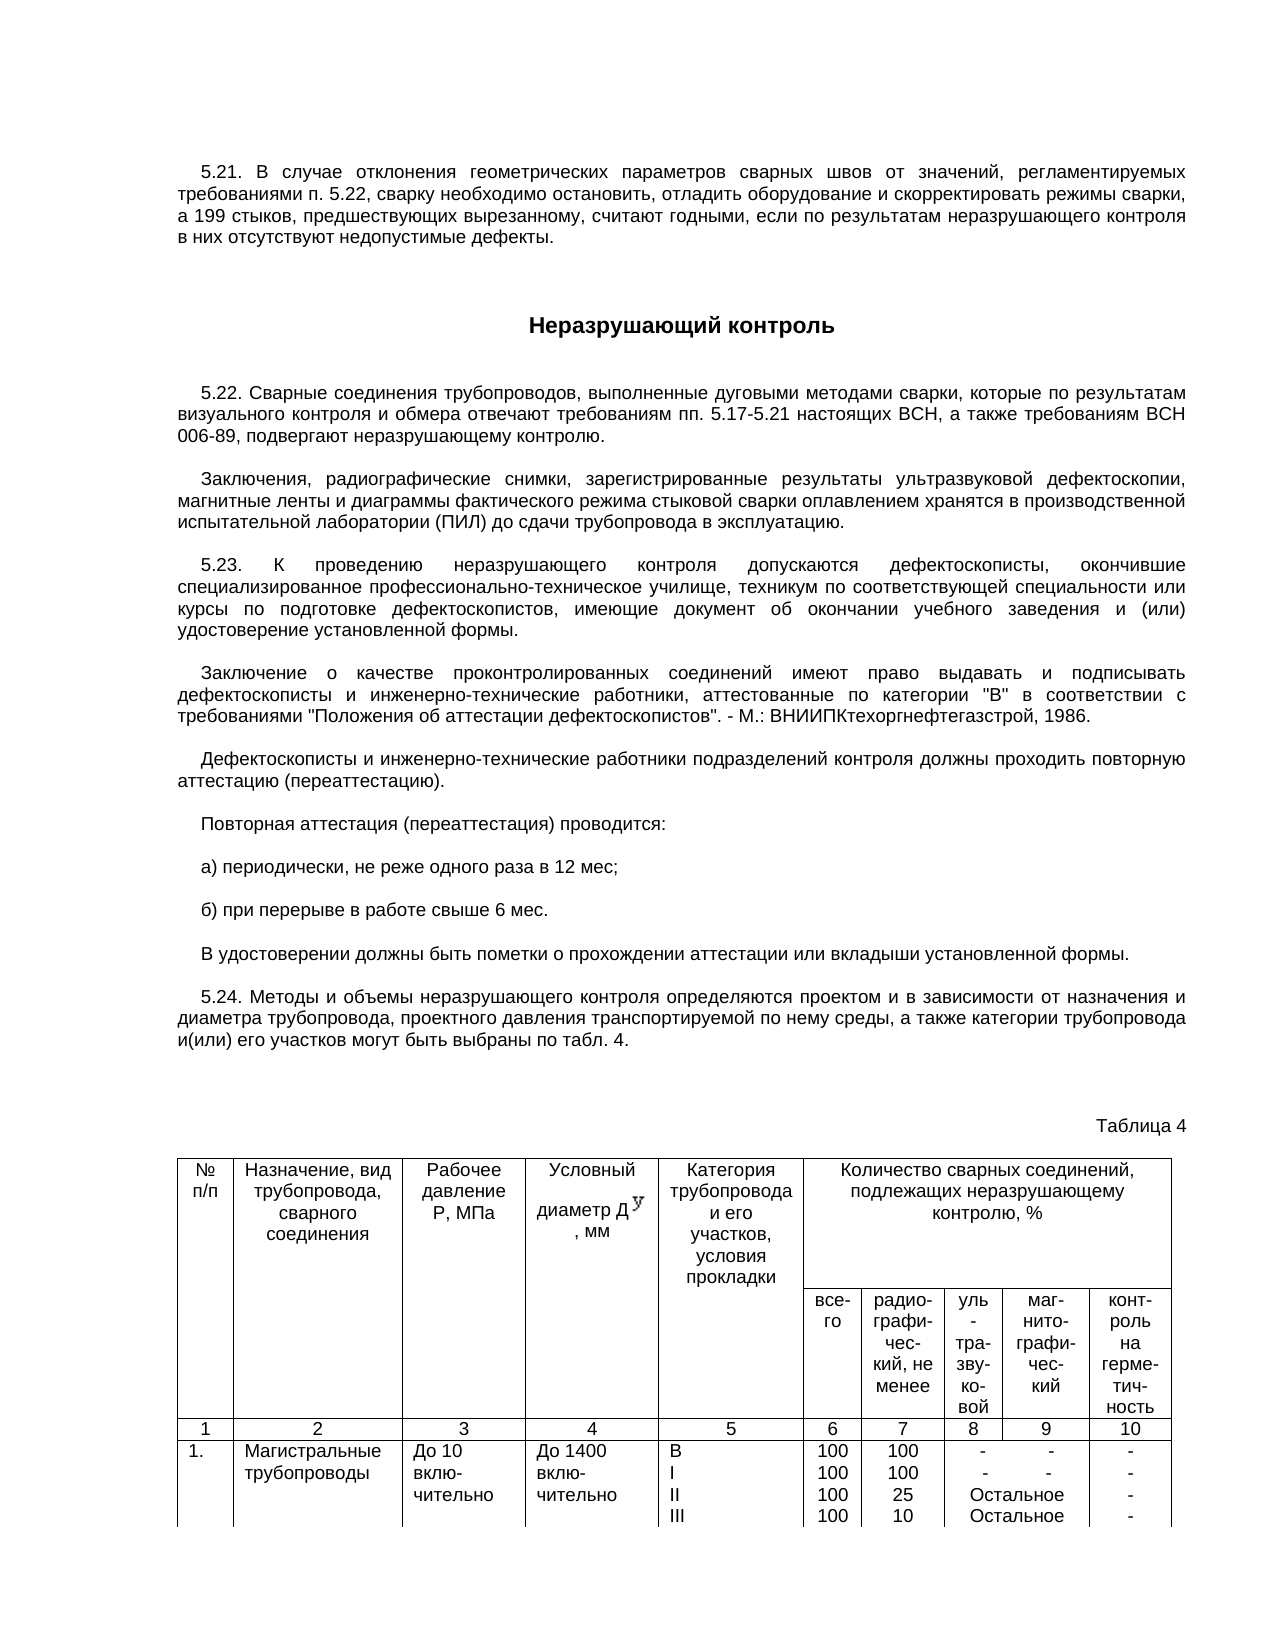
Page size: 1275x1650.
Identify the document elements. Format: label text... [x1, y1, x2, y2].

table_cell [659, 1288, 803, 1418]
table_cell конт- роль на герме- тич- ность [1090, 1289, 1171, 1418]
subtitle Неразрушающий контроль [177, 312, 1186, 338]
table_cell [234, 1288, 402, 1418]
table_cell 1 [178, 1419, 233, 1440]
table_header Условный диаметр Д, мм [526, 1159, 658, 1288]
table_cell 3 [403, 1419, 525, 1440]
table_cell маг- нито- графи- чес- кий [1003, 1289, 1089, 1418]
text Таблица 4 [177, 1115, 1186, 1136]
table_cell 100 100 100 100 100 [804, 1441, 861, 1527]
table_cell 100 100 25 10 5 [862, 1441, 944, 1527]
text 5.21. В случае отклонения геометрических параметров сварных швов от значений, регламентируемых требованиями п. 5.22, сварку необходимо остановить, отладить оборудование и скорректировать режимы сварки, а 199 стыков, предшествующих вырезанному, считают годными, если по результатам неразрушающего контроля в них отсутствуют недопустимые дефекты. [177, 161, 1186, 247]
table_cell 9 [1003, 1419, 1089, 1440]
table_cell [234, 1441, 402, 1527]
table_cell 8 [945, 1419, 1002, 1440]
table_cell 4 [526, 1419, 658, 1440]
table_cell 6 [804, 1419, 861, 1440]
table_cell - - - - - [1090, 1441, 1171, 1527]
table_cell [178, 1288, 233, 1418]
text Заключение о качестве проконтролированных соединений имеют право выдавать и подписывать дефектоскописты и инженерно-технические работники, аттестованные по категории "В" в соответствии с требованиями "Положения об аттестации дефектоскопистов". - М.: ВНИИПКтехоргнефтегазстрой, 1986. [177, 662, 1186, 727]
table_header #G0№ п/п [178, 1159, 233, 1288]
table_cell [945, 1441, 1089, 1527]
table_cell 5 [659, 1419, 803, 1440]
table_header Рабочее давление Р, МПа [403, 1159, 525, 1288]
text Повторная аттестация (переаттестация) проводится: [177, 813, 1186, 834]
text 5.24. Методы и объемы неразрушающего контроля определяются проектом и в зависимости от назначения и диаметра трубопровода, проектного давления транспортируемой по нему среды, а также категории трубопровода и(или) его участков могут быть выбраны по табл. 4. [177, 985, 1186, 1050]
table_cell В I II III IV [659, 1441, 803, 1527]
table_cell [526, 1441, 658, 1527]
text а) периодически, не реже одного раза в 12 мес; [177, 856, 1186, 878]
table_header Категория трубопровода и его участков, условия прокладки [659, 1159, 803, 1288]
table_cell 1. [178, 1441, 233, 1527]
table_cell уль- тра- зву- ко- вой [945, 1289, 1002, 1418]
table_cell 2 [234, 1419, 402, 1440]
text 5.22. Сварные соединения трубопроводов, выполненные дуговыми методами сварки, которые по результатам визуального контроля и обмера отвечают требованиям пп. 5.17-5.21 настоящих ВСН, а также требованиям ВСН 006-89, подвергают неразрушающему контролю. [177, 382, 1186, 446]
text Заключения, радиографические снимки, зарегистрированные результаты ультразвуковой дефектоскопии, магнитные ленты и диаграммы фактического режима стыковой сварки оплавлением хранятся в производственной испытательной лаборатории (ПИЛ) до сдачи трубопровода в эксплуатацию. [177, 468, 1186, 533]
table_cell [403, 1288, 525, 1418]
text Дефектоскописты и инженерно-технические работники подразделений контроля должны проходить повторную аттестацию (переаттестацию). [177, 748, 1186, 791]
table_cell 10 [1090, 1419, 1171, 1440]
table_cell все- го [804, 1289, 861, 1418]
table_cell [526, 1288, 658, 1418]
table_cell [403, 1441, 525, 1527]
text 5.23. К проведению неразрушающего контроля допускаются дефектоскописты, окончившие специализированное профессионально-техническое училище, техникум по соответствующей специальности или курсы по подготовке дефектоскопистов, имеющие документ об окончании учебного заведения и (или) удостоверение установленной формы. [177, 554, 1186, 640]
table_cell 7 [862, 1419, 944, 1440]
table_cell радио- графи- чес- кий, не менее [862, 1289, 944, 1418]
picture [628, 1180, 648, 1216]
table_header Количество сварных соединений, подлежащих неразрушающему контролю, % [804, 1159, 1171, 1288]
text б) при перерыве в работе свыше 6 мес. [177, 899, 1186, 921]
text В удостоверении должны быть пометки о прохождении аттестации или вкладыши установленной формы. [177, 942, 1186, 964]
table_header Назначение, вид трубопровода, сварного соединения [234, 1159, 402, 1288]
